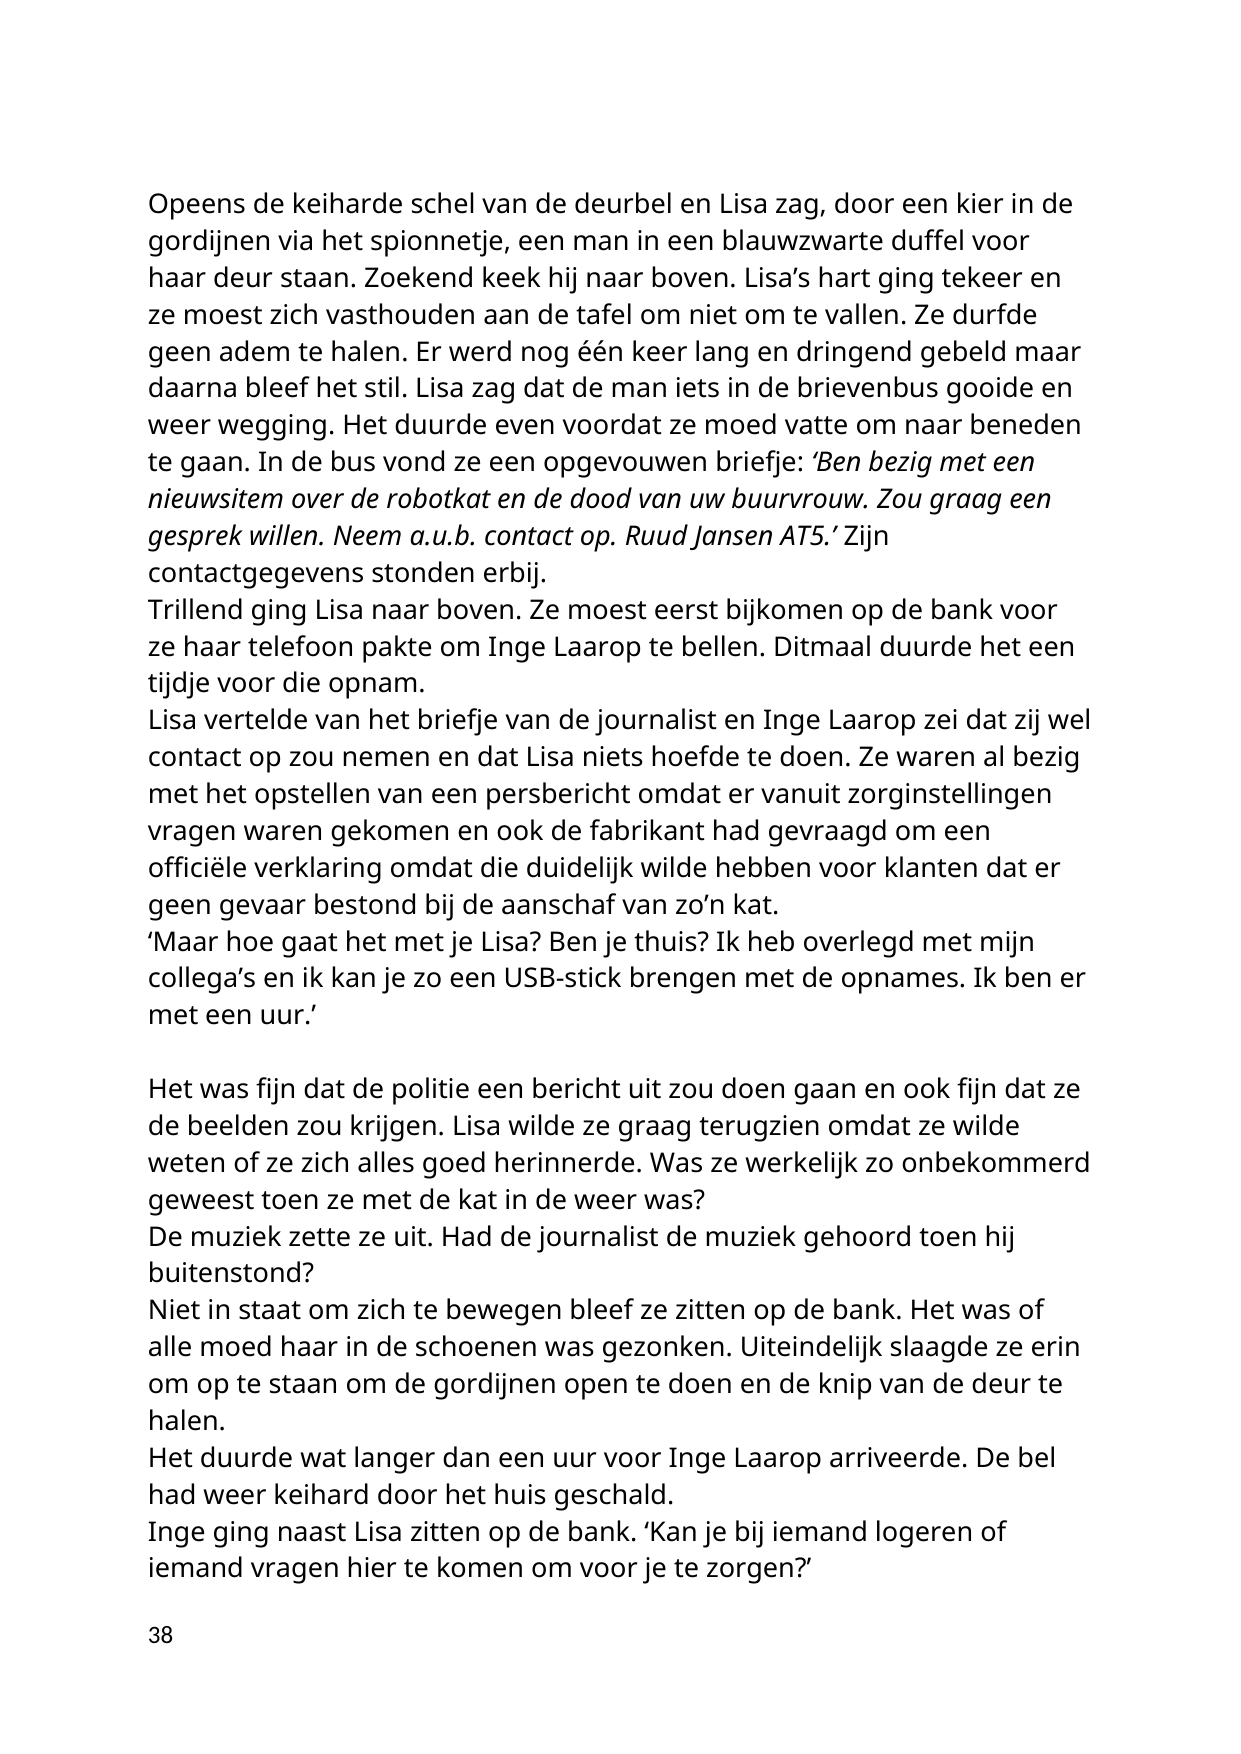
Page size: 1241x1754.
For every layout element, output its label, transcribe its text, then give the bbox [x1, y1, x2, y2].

text Lisa vertelde van het briefje van de journalist en Inge Laarop zei dat zij wel contact op zou nemen en dat Lisa niets hoefde te doen. Ze waren al bezig met het opstellen van een persbericht omdat er vanuit zorginstellingen vragen waren gekomen en ook de fabrikant had gevraagd om een officiële verklaring omdat die duidelijk wilde hebben voor klanten dat er geen gevaar bestond bij de aanschaf van zo’n kat. [148, 701, 1093, 922]
text Het duurde wat langer dan een uur voor Inge Laarop arriveerde. De bel had weer keihard door het huis geschald. [148, 1438, 1093, 1512]
text Het was fijn dat de politie een bericht uit zou doen gaan en ook fijn dat ze de beelden zou krijgen. Lisa wilde ze graag terugzien omdat ze wilde weten of ze zich alles goed herinnerde. Was ze werkelijk zo onbekommerd geweest toen ze met de kat in de weer was? [148, 1069, 1093, 1217]
text Niet in staat om zich te bewegen bleef ze zitten op de bank. Het was of alle moed haar in de schoenen was gezonken. Uiteindelijk slaagde ze erin om op te staan om de gordijnen open te doen en de knip van de deur te halen. [148, 1291, 1093, 1438]
text Opeens de keiharde schel van de deurbel en Lisa zag, door een kier in de gordijnen via het spionnetje, een man in een blauwzwarte duffel voor haar deur staan. Zoekend keek hij naar boven. Lisa’s hart ging tekeer en ze moest zich vasthouden aan de tafel om niet om te vallen. Ze durfde geen adem te halen. Er werd nog één keer lang en dringend gebeld maar daarna bleef het stil. Lisa zag dat de man iets in de brievenbus gooide en weer wegging. Het duurde even voordat ze moed vatte om naar beneden te gaan. In de bus vond ze een opgevouwen briefje: ‘Ben bezig met een nieuwsitem over de robotkat en de dood van uw buurvrouw. Zou graag een gesprek willen. Neem a.u.b. contact op. Ruud Jansen AT5.’ Zijn contactgegevens stonden erbij. [148, 184, 1093, 590]
text ‘Maar hoe gaat het met je Lisa? Ben je thuis? Ik heb overlegd met mijn collega’s en ik kan je zo een USB-stick brengen met de opnames. Ik ben er met een uur.’ [148, 922, 1093, 1033]
text Trillend ging Lisa naar boven. Ze moest eerst bijkomen op de bank voor ze haar telefoon pakte om Inge Laarop te bellen. Ditmaal duurde het een tijdje voor die opnam. [148, 590, 1093, 701]
text Inge ging naast Lisa zitten op de bank. ‘Kan je bij iemand logeren of iemand vragen hier te komen om voor je te zorgen?’ [148, 1512, 1093, 1586]
text De muziek zette ze uit. Had de journalist de muziek gehoord toen hij buitenstond? [148, 1217, 1093, 1291]
